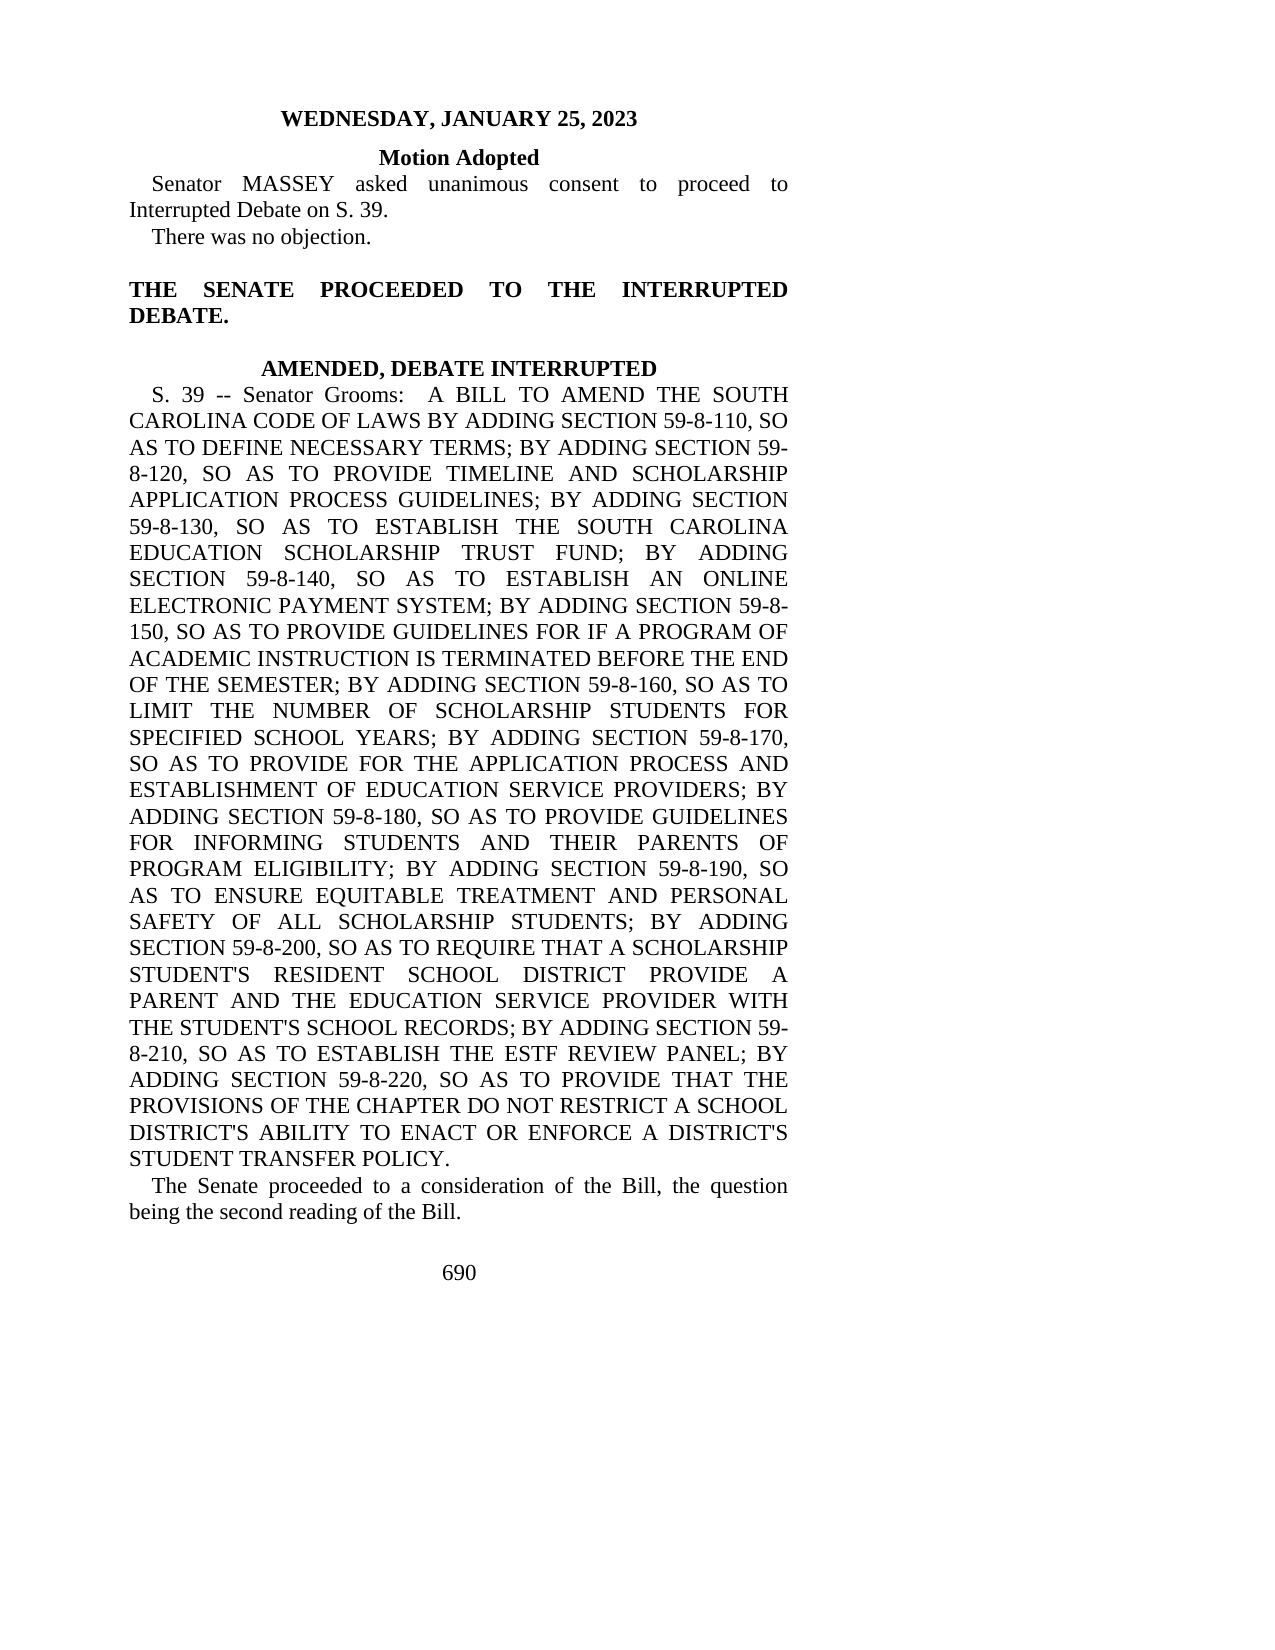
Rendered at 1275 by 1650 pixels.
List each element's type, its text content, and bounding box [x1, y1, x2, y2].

text Motion Adopted [129, 144, 789, 170]
text Senator MASSEY asked unanimous consent to proceed to Interrupted Debate on S. 39. [129, 170, 789, 223]
text The Senate proceeded to a consideration of the Bill, the question being the second reading of the Bill. [129, 1172, 789, 1224]
text AMENDED, DEBATE INTERRUPTED [129, 355, 789, 381]
text S. 39 -- Senator Grooms: A BILL to amend the South Carolina Code of Laws by adding Section 59-8-110, so as to define necessary terms; by adding Section 59-8-120, so as to provide timeline and scholarship application process guidelines; by adding Section 59-8-130, so as to establish the south carolina education scholarship trust fund; by adding Section 59-8-140, so as to establish an online electronic payment system; by adding Section 59-8-150, so as to provide guidelines for if a program of academic instruction is terminated before the end of the semester; by adding Section 59-8-160, so as to limit the number of scholarship students for specified school years; by adding Section 59-8-170, so as to provide for the application process and establishment of education service providers; by adding Section 59-8-180, so as to provide guidelines for informing students and their parents of program eligibility; by adding Section 59-8-190, so as to ensure equitable treatment and personal safety of all scholarship students; by adding Section 59-8-200, so as to require that a scholarship student's resident school district provide a parent and the education service provider with the student's school records; by adding Section 59-8-210, so as to establish the estf review panel; by adding Section 59-8-220, so as to provide that the provisions of the chapter do not restrict a school district's ability to enact or enforce a district's student transfer policy. [129, 381, 789, 1172]
text THE SENATE PROCEEDED TO THE INTERRUPTED DEBATE. [129, 276, 789, 328]
text There was no objection. [129, 223, 789, 249]
